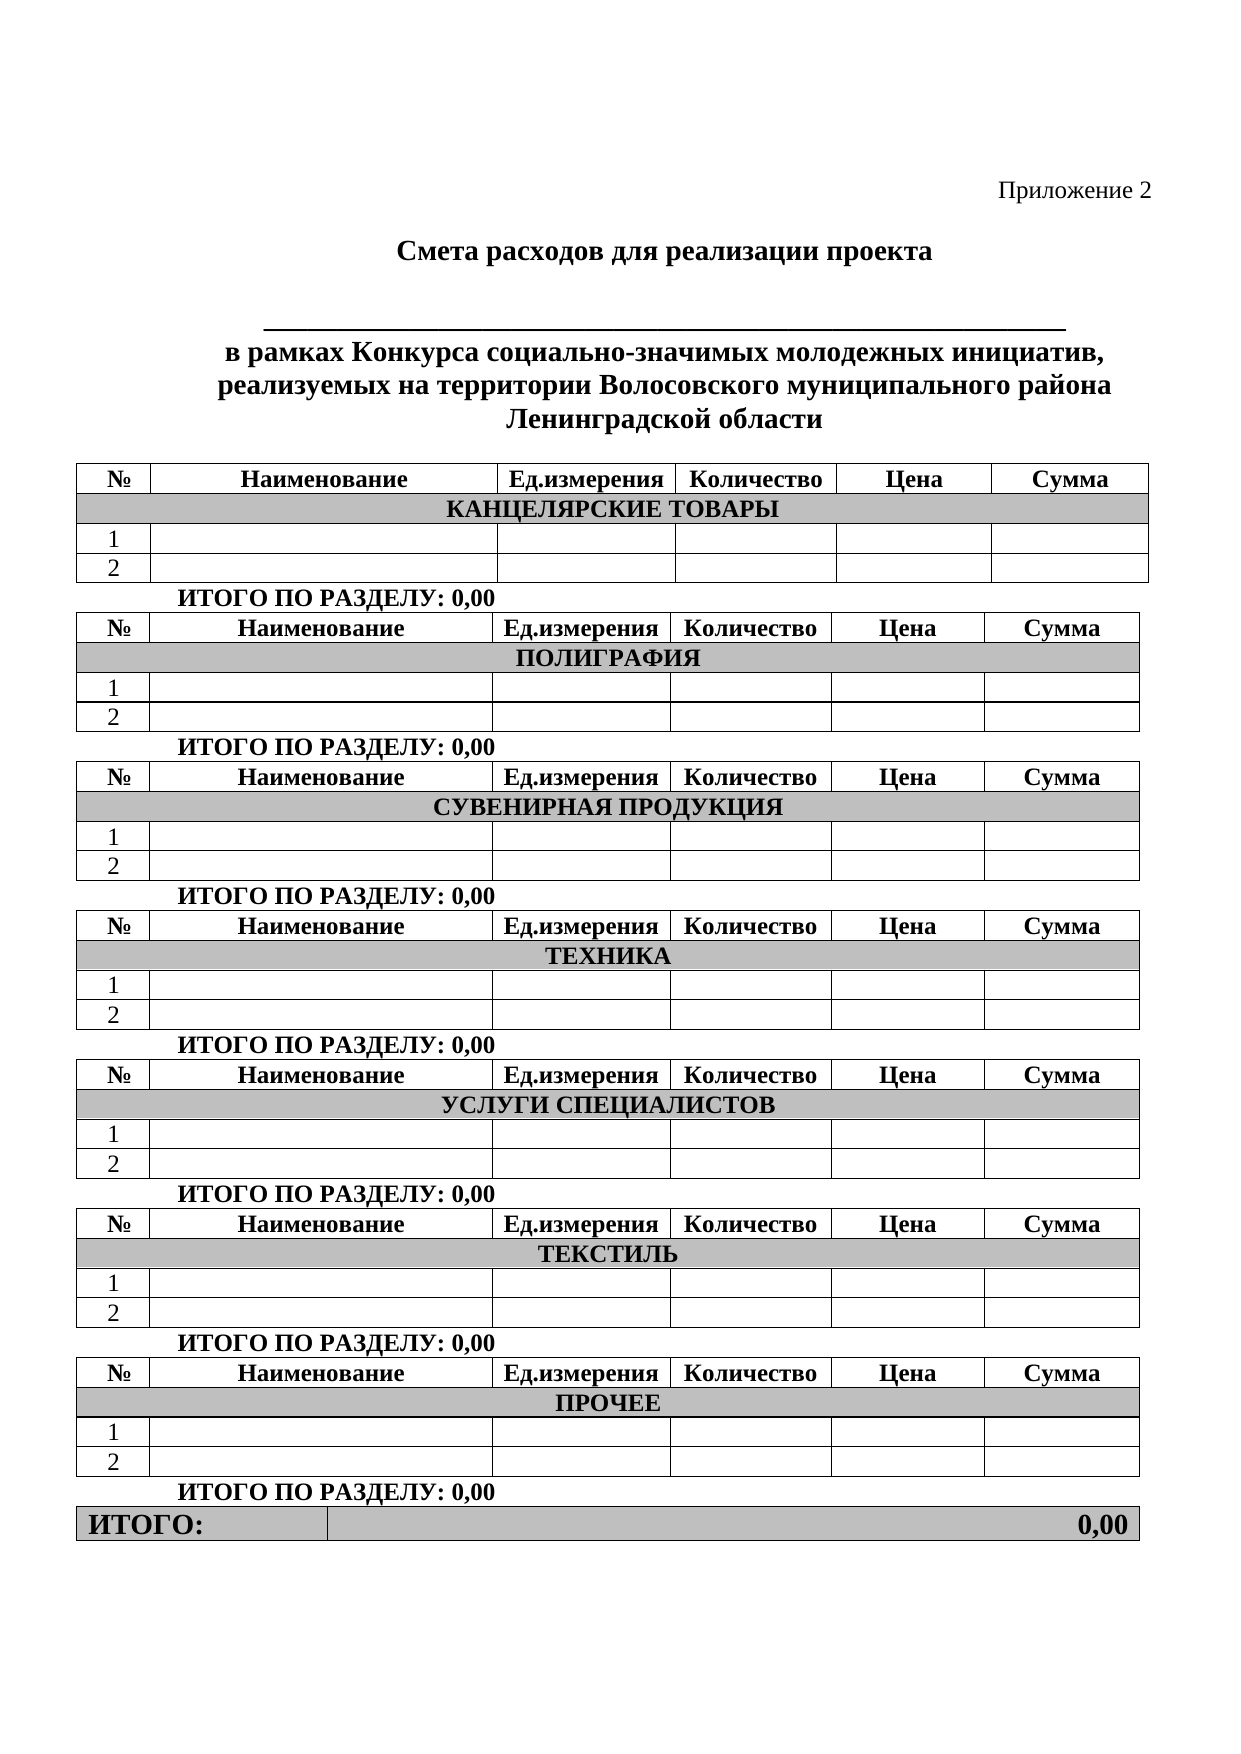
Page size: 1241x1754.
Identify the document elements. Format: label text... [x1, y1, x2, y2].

table_cell [832, 971, 984, 999]
table_cell [985, 673, 1139, 701]
table_cell [671, 851, 831, 880]
table_header Цена [832, 762, 984, 791]
table_cell [150, 1120, 492, 1148]
table_cell [493, 1269, 670, 1297]
table_header Количество [676, 464, 836, 493]
table_cell [150, 1298, 492, 1327]
table_cell [498, 524, 675, 552]
table_cell [832, 703, 984, 731]
table_header Ед.измерения [493, 911, 670, 940]
table_cell [671, 1298, 831, 1327]
table_header Наименование [150, 613, 492, 642]
table_cell [985, 1000, 1139, 1029]
table_header Количество [671, 911, 831, 940]
table_cell [676, 554, 836, 582]
table_cell 2 [77, 554, 150, 582]
table_cell [671, 673, 831, 701]
table_cell [493, 971, 670, 999]
text ИТОГО ПО РАЗДЕЛУ: 0,00 [177, 881, 1152, 910]
table_cell 2 [77, 1298, 149, 1327]
table_cell [493, 1149, 670, 1178]
table_cell [832, 851, 984, 880]
table_cell [985, 822, 1139, 850]
table_header Наименование [150, 1209, 492, 1238]
table_cell [493, 1000, 670, 1029]
table_header Цена [832, 1358, 984, 1387]
table_cell [985, 971, 1139, 999]
table_cell [671, 1120, 831, 1148]
table_cell [151, 554, 497, 582]
table_header № [77, 911, 149, 940]
table_cell [985, 1269, 1139, 1297]
table_header Сумма [985, 1060, 1139, 1089]
table_cell [150, 703, 492, 731]
table_cell [837, 524, 991, 552]
text ИТОГО ПО РАЗДЕЛУ: 0,00 [177, 732, 1152, 761]
table_cell [150, 1269, 492, 1297]
table_cell [150, 1418, 492, 1446]
table_header Сумма [985, 1209, 1139, 1238]
table_cell [671, 1000, 831, 1029]
table_cell [150, 1447, 492, 1476]
table_cell 1 [77, 524, 150, 552]
table_header Наименование [150, 1358, 492, 1387]
text Смета расходов для реализации проекта [177, 233, 1152, 267]
table_cell [671, 1418, 831, 1446]
text в рамках Конкурса социально-значимых молодежных инициатив, реализуемых на территории Волосовского муниципального района Ленинградской области [177, 334, 1152, 434]
table_cell [151, 524, 497, 552]
table_cell 1 [77, 1120, 149, 1148]
table_header Количество [671, 1358, 831, 1387]
table_cell [985, 1149, 1139, 1178]
table_cell [985, 1418, 1139, 1446]
text ИТОГО ПО РАЗДЕЛУ: 0,00 [177, 1179, 1152, 1208]
table_cell ПОЛИГРАФИЯ [77, 643, 1139, 672]
table_header Наименование [150, 911, 492, 940]
table_cell [150, 851, 492, 880]
table_cell [150, 1000, 492, 1029]
table_cell ТЕКСТИЛЬ [77, 1239, 1139, 1267]
text ИТОГО ПО РАЗДЕЛУ: 0,00 [177, 1030, 1152, 1059]
table_header Цена [837, 464, 991, 493]
table_cell [832, 1120, 984, 1148]
table_header Цена [832, 1060, 984, 1089]
table_cell [832, 822, 984, 850]
table_header № [77, 1060, 149, 1089]
table_cell [493, 1447, 670, 1476]
table_header ИТОГО: [77, 1507, 327, 1540]
text _______________________________________________________ [177, 300, 1152, 334]
table_cell [150, 822, 492, 850]
table_cell [671, 1447, 831, 1476]
text Приложение 2 [177, 176, 1152, 204]
table_cell [985, 1120, 1139, 1148]
table_cell [671, 971, 831, 999]
table_header Количество [671, 762, 831, 791]
table_cell 2 [77, 1000, 149, 1029]
table_cell [832, 1000, 984, 1029]
table_header № [77, 613, 149, 642]
table_cell 1 [77, 673, 149, 701]
table_cell [992, 554, 1148, 582]
table_header Наименование [151, 464, 497, 493]
table_cell ПРОЧЕЕ [77, 1388, 1139, 1416]
table_cell 2 [77, 703, 149, 731]
table_cell [150, 1149, 492, 1178]
table_cell 1 [77, 1418, 149, 1446]
table_header Ед.измерения [493, 1209, 670, 1238]
table_header № [77, 762, 149, 791]
table_cell [493, 673, 670, 701]
table_cell ТЕХНИКА [77, 941, 1139, 969]
table_header Сумма [985, 762, 1139, 791]
table_header Цена [832, 911, 984, 940]
table_header Ед.измерения [498, 464, 675, 493]
table_cell [676, 524, 836, 552]
table_header Сумма [985, 613, 1139, 642]
text ИТОГО ПО РАЗДЕЛУ: 0,00 [177, 1477, 1152, 1506]
table_cell [832, 1298, 984, 1327]
table_cell [493, 1298, 670, 1327]
table_header Ед.измерения [493, 1358, 670, 1387]
table_cell [832, 1269, 984, 1297]
table_cell 2 [77, 851, 149, 880]
table_cell [493, 851, 670, 880]
table_cell [671, 822, 831, 850]
table_header Наименование [150, 1060, 492, 1089]
table_cell [150, 971, 492, 999]
text ИТОГО ПО РАЗДЕЛУ: 0,00 [177, 583, 1152, 612]
table_header Сумма [985, 911, 1139, 940]
table_cell [837, 554, 991, 582]
table_cell [150, 673, 492, 701]
table_cell [985, 1447, 1139, 1476]
table_cell [985, 703, 1139, 731]
text ИТОГО ПО РАЗДЕЛУ: 0,00 [177, 1328, 1152, 1357]
table_header № [77, 1358, 149, 1387]
table_cell [493, 703, 670, 731]
table_cell [832, 1418, 984, 1446]
table_header Количество [671, 613, 831, 642]
table_cell 1 [77, 822, 149, 850]
table_cell [985, 1298, 1139, 1327]
table_header Цена [832, 613, 984, 642]
table_cell 1 [77, 971, 149, 999]
table_cell [832, 1447, 984, 1476]
table_cell [671, 1149, 831, 1178]
table_header Ед.измерения [493, 613, 670, 642]
table_header Наименование [150, 762, 492, 791]
table_cell 2 [77, 1447, 149, 1476]
table_cell 1 [77, 1269, 149, 1297]
table_cell [493, 1120, 670, 1148]
table_cell [832, 1149, 984, 1178]
table_cell [832, 673, 984, 701]
table_header № [77, 1209, 149, 1238]
table_cell [493, 1418, 670, 1446]
table_cell [671, 1269, 831, 1297]
table_cell КАНЦЕЛЯРСКИЕ ТОВАРЫ [77, 494, 1148, 523]
table_cell УСЛУГИ СПЕЦИАЛИСТОВ [77, 1090, 1139, 1118]
table_header Ед.измерения [493, 1060, 670, 1089]
table_header № [77, 464, 150, 493]
table_header 0,00 [328, 1507, 1139, 1540]
table_cell [985, 851, 1139, 880]
table_header Ед.измерения [493, 762, 670, 791]
table_cell [493, 822, 670, 850]
table_header Количество [671, 1209, 831, 1238]
table_cell [498, 554, 675, 582]
table_header Сумма [992, 464, 1148, 493]
table_cell [671, 703, 831, 731]
table_header Сумма [985, 1358, 1139, 1387]
table_cell [992, 524, 1148, 552]
table_cell 2 [77, 1149, 149, 1178]
table_header Цена [832, 1209, 984, 1238]
table_header Количество [671, 1060, 831, 1089]
table_cell СУВЕНИРНАЯ ПРОДУКЦИЯ [77, 792, 1139, 821]
